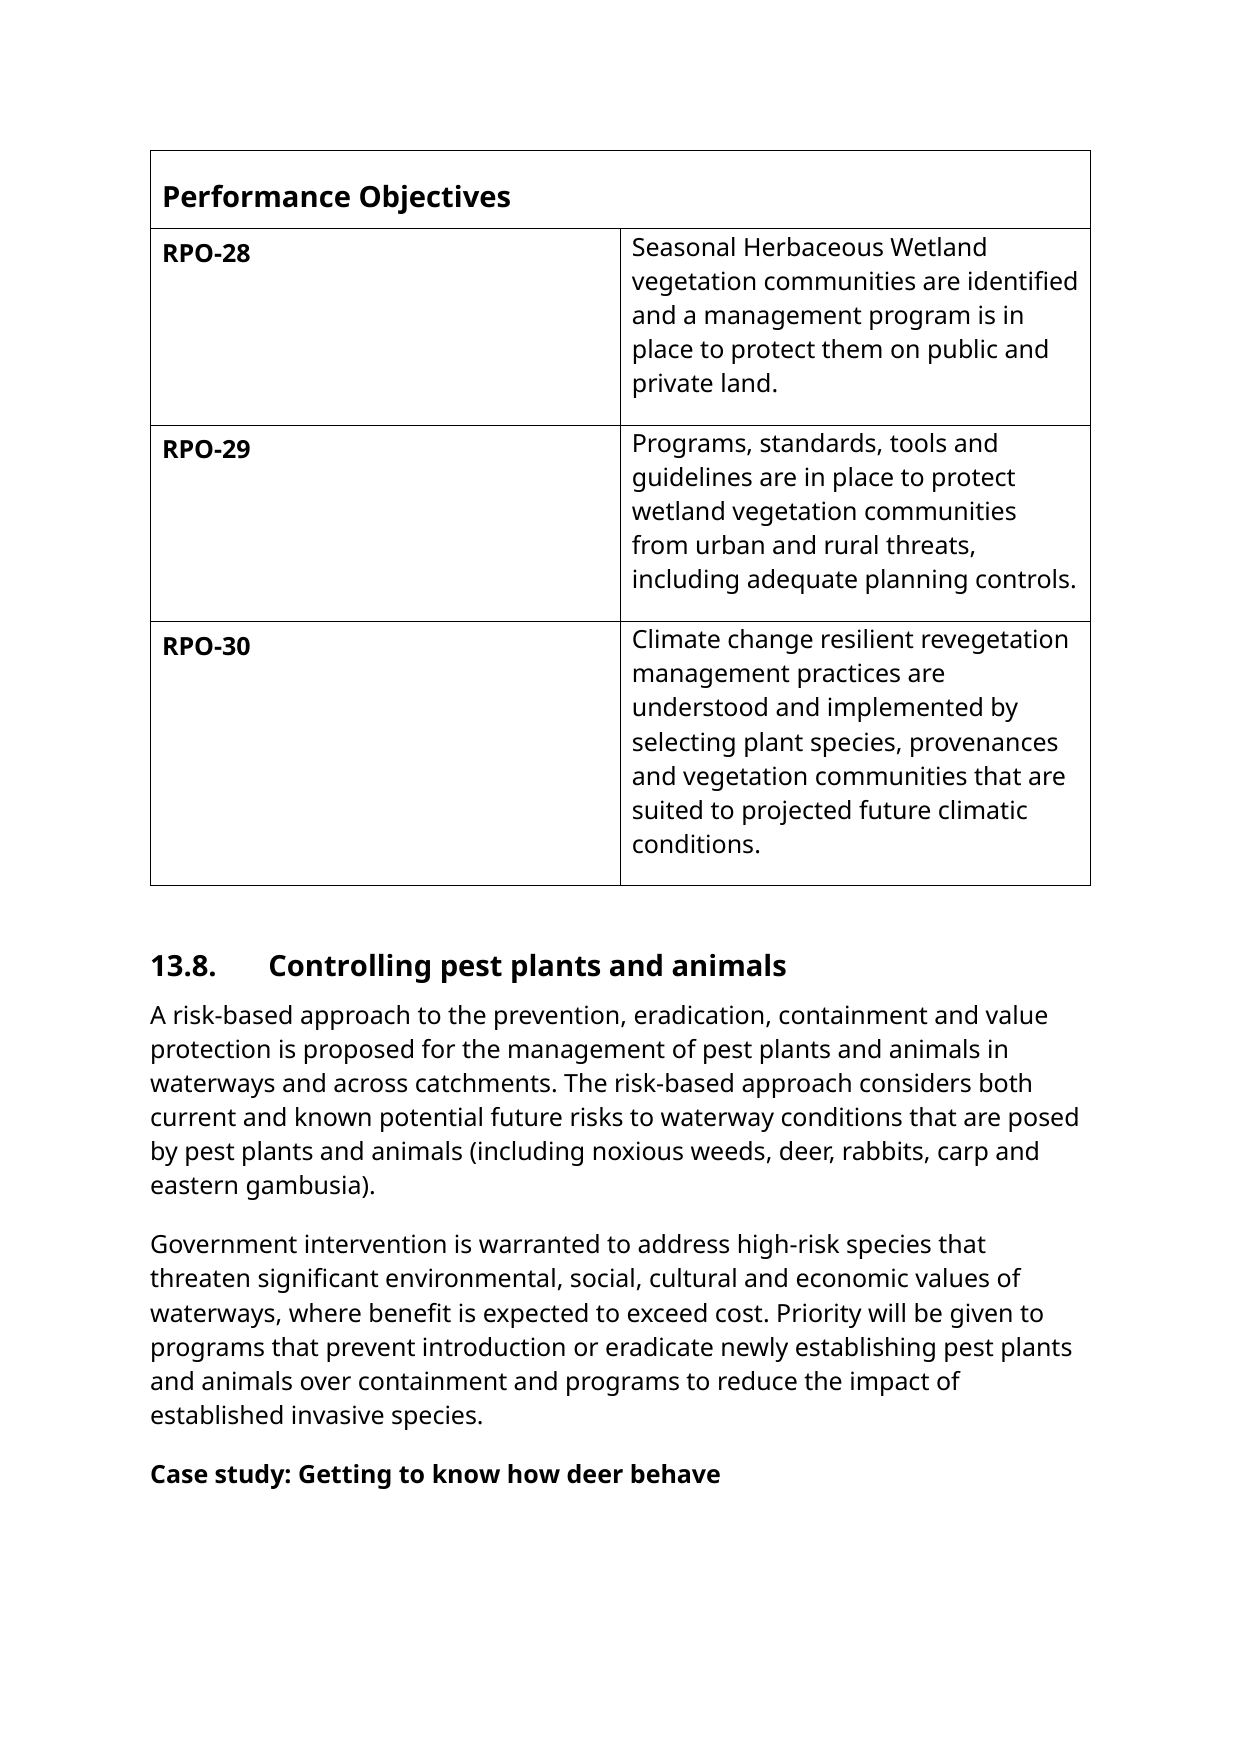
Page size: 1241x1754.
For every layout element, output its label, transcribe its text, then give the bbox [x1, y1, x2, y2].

subtitle 13.8. Controlling pest plants and animals [150, 946, 1090, 985]
table_header Performance Objectives [151, 151, 1090, 228]
table_cell Seasonal Herbaceous Wetland vegetation communities are identified and a management program is in place to protect them on public and private land. [621, 229, 1090, 424]
table_cell RPO-30 [151, 622, 620, 885]
text A risk-based approach to the prevention, eradication, containment and value protection is proposed for the management of pest plants and animals in waterways and across catchments. The risk-based approach considers both current and known potential future risks to waterway conditions that are posed by pest plants and animals (including noxious weeds, deer, rabbits, carp and eastern gambusia). [150, 998, 1090, 1202]
table_cell RPO-28 [151, 229, 620, 424]
table_cell Programs, standards, tools and guidelines are in place to protect wetland vegetation communities from urban and rural threats, including adequate planning controls. [621, 426, 1090, 621]
subtitle Case study: Getting to know how deer behave [150, 1456, 1090, 1491]
text Government intervention is warranted to address high-risk species that threaten significant environmental, social, cultural and economic values of waterways, where benefit is expected to exceed cost. Priority will be given to programs that prevent introduction or eradicate newly establishing pest plants and animals over containment and programs to reduce the impact of established invasive species. [150, 1227, 1090, 1431]
table_cell RPO-29 [151, 426, 620, 621]
table_cell Climate change resilient revegetation management practices are understood and implemented by selecting plant species, provenances and vegetation communities that are suited to projected future climatic conditions. [621, 622, 1090, 885]
